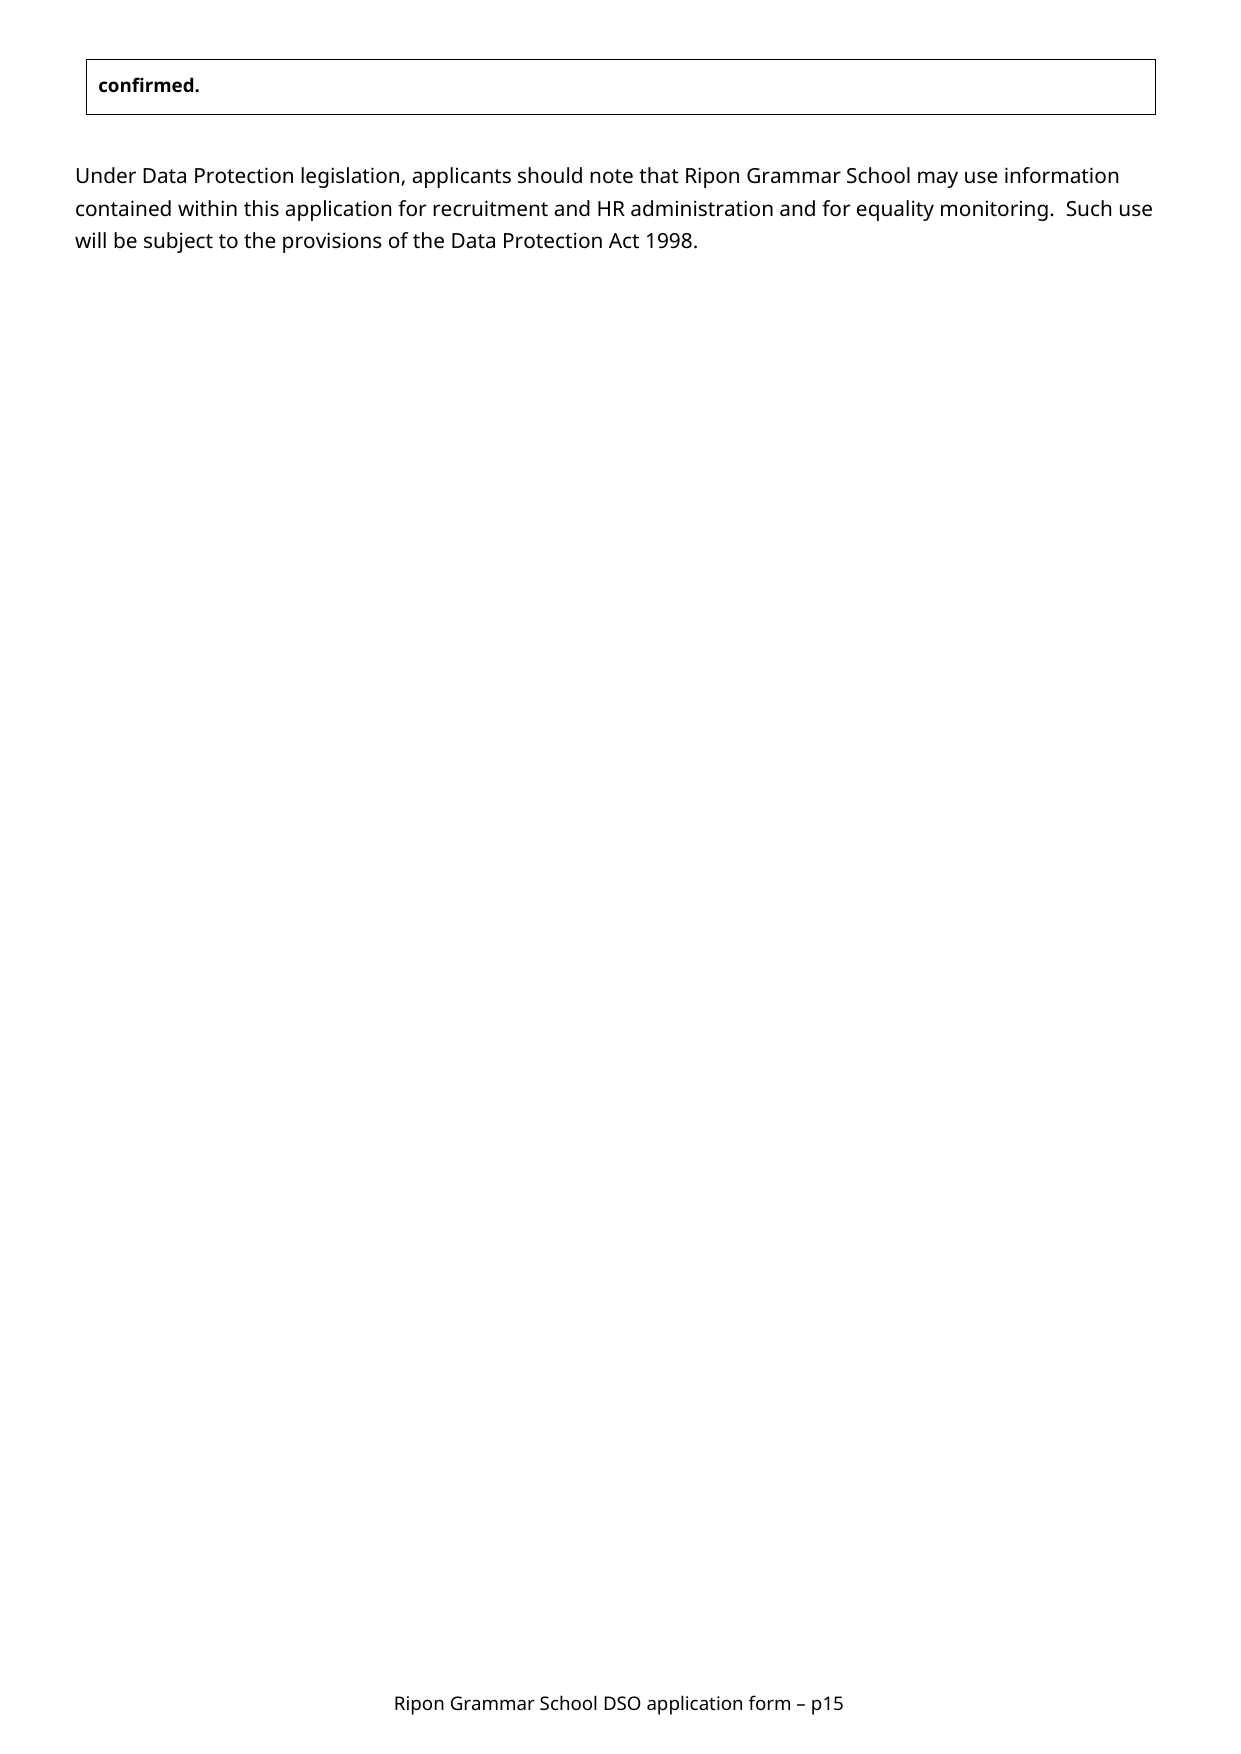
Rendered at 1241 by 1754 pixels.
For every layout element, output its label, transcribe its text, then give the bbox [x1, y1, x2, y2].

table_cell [87, 60, 1155, 114]
text Under Data Protection legislation, applicants should note that Ripon Grammar School may use information contained within this application for recruitment and HR administration and for equality monitoring. Such use will be subject to the provisions of the Data Protection Act 1998. [75, 161, 1162, 255]
